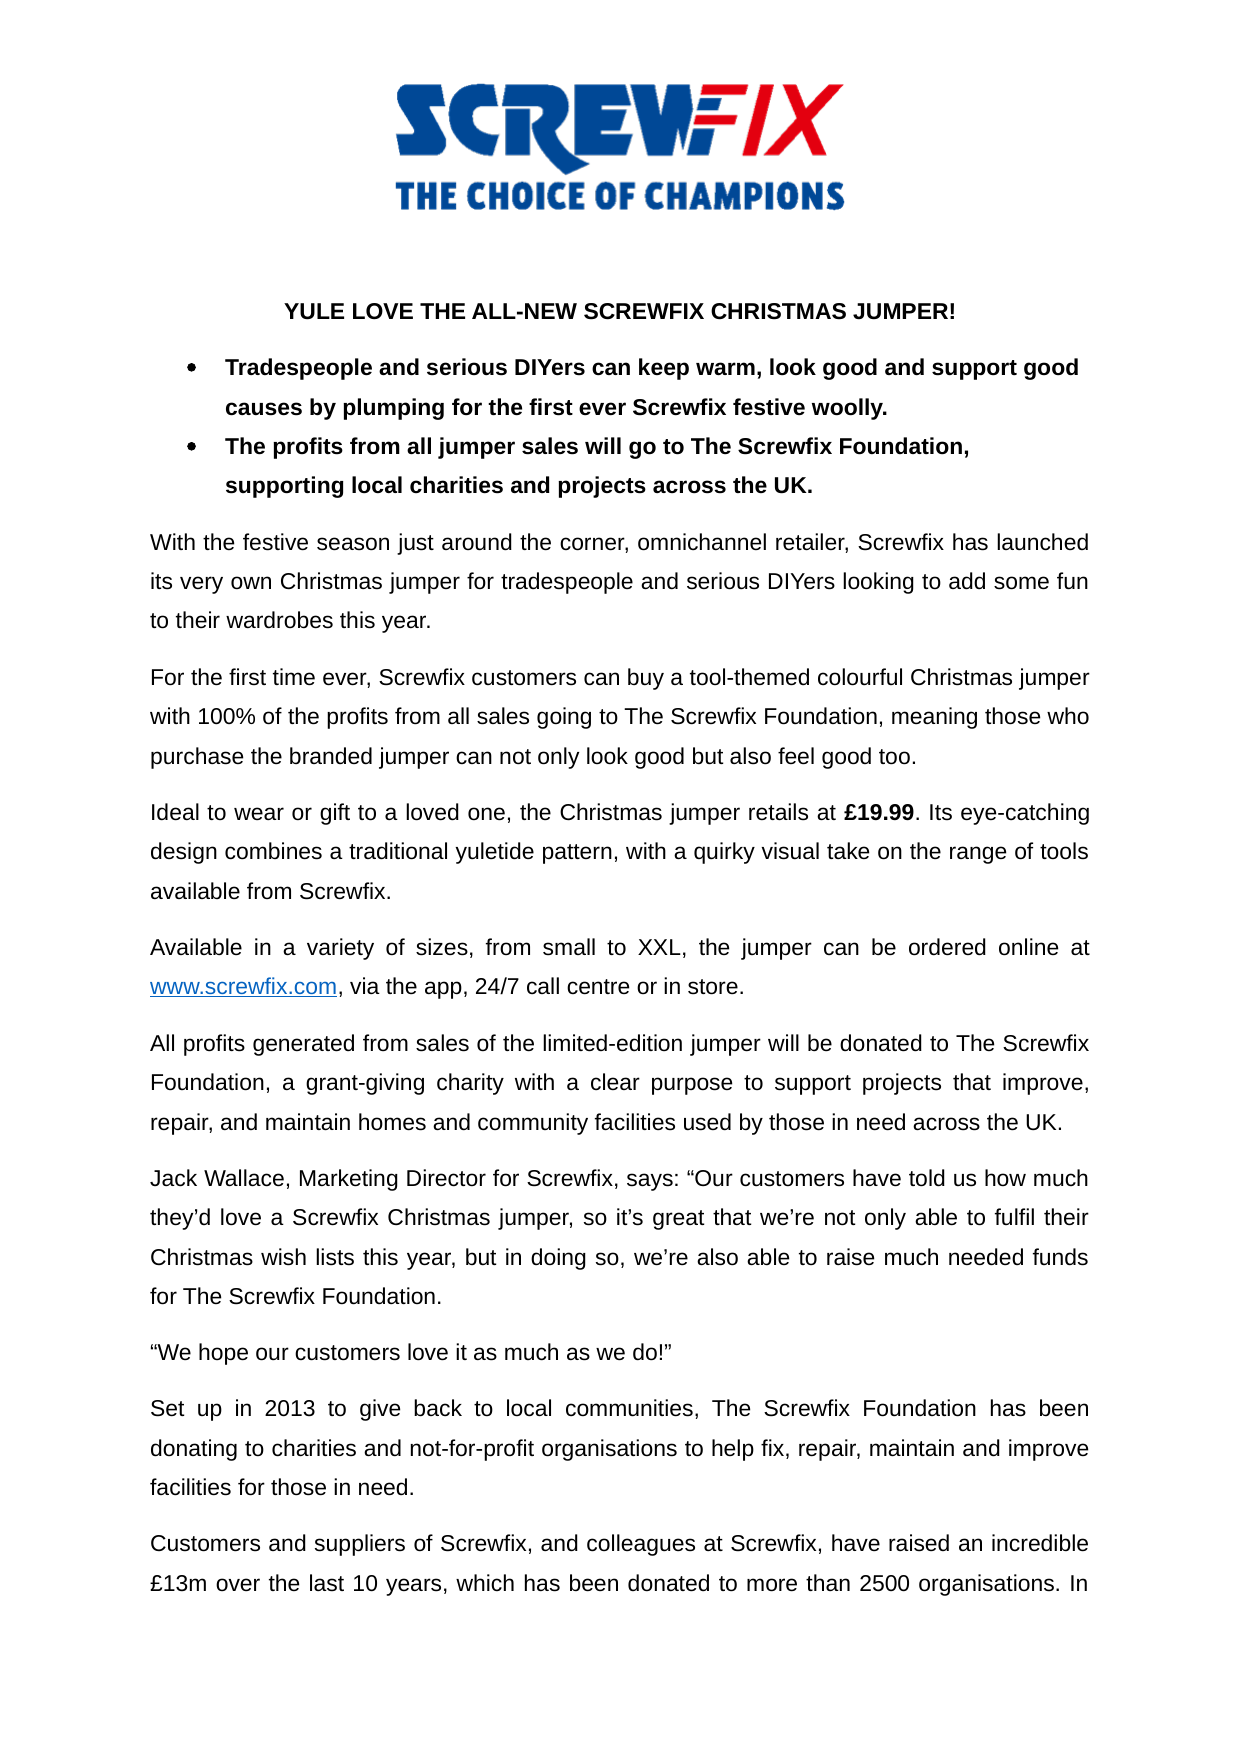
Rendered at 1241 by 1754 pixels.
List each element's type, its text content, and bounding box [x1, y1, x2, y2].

text YULE LOVE THE ALL-NEW SCREWFIX CHRISTMAS JUMPER! [150, 298, 1090, 324]
text With the festive season just around the corner, omnichannel retailer, Screwfix has launched its very own Christmas jumper for tradespeople and serious DIYers looking to add some fun to their wardrobes this year. [150, 528, 1090, 634]
text For the first time ever, Screwfix customers can buy a tool-themed colourful Christmas jumper with 100% of the profits from all sales going to The Screwfix Foundation, meaning those who purchase the branded jumper can not only look good but also feel good too. [150, 664, 1090, 769]
text Jack Wallace, Marketing Director for Screwfix, says: “Our customers have told us how much they’d love a Screwfix Christmas jumper, so it’s great that we’re not only able to fulfil their Christmas wish lists this year, but in doing so, we’re also able to raise much needed funds for The Screwfix Foundation. [150, 1164, 1090, 1309]
text Set up in 2013 to give back to local communities, The Screwfix Foundation has been donating to charities and not-for-profit organisations to help fix, repair, maintain and improve facilities for those in need. [150, 1395, 1090, 1501]
list The profits from all jumper sales will go to The Screwfix Foundation, supporting local charities and projects across the UK. [187, 433, 1090, 499]
text All profits generated from sales of the limited-edition jumper will be donated to The Screwfix Foundation, a grant-giving charity with a clear purpose to support projects that improve, repair, and maintain homes and community facilities used by those in need across the UK. [150, 1029, 1090, 1135]
list Tradespeople and serious DIYers can keep warm, look good and support good causes by plumping for the first ever Screwfix festive woolly. [187, 354, 1090, 420]
text “We hope our customers love it as much as we do!” [150, 1339, 1090, 1366]
picture [385, 73, 855, 221]
text Available in a variety of sizes, from small to XXL, the jumper can be ordered online at www.screwfix.com, via the app, 24/7 call centre or in store. [150, 934, 1090, 1000]
text Ideal to wear or gift to a loved one, the Christmas jumper retails at £19.99. Its eye-catching design combines a traditional yuletide pattern, with a quirky visual take on the range of tools available from Screwfix. [150, 799, 1090, 904]
